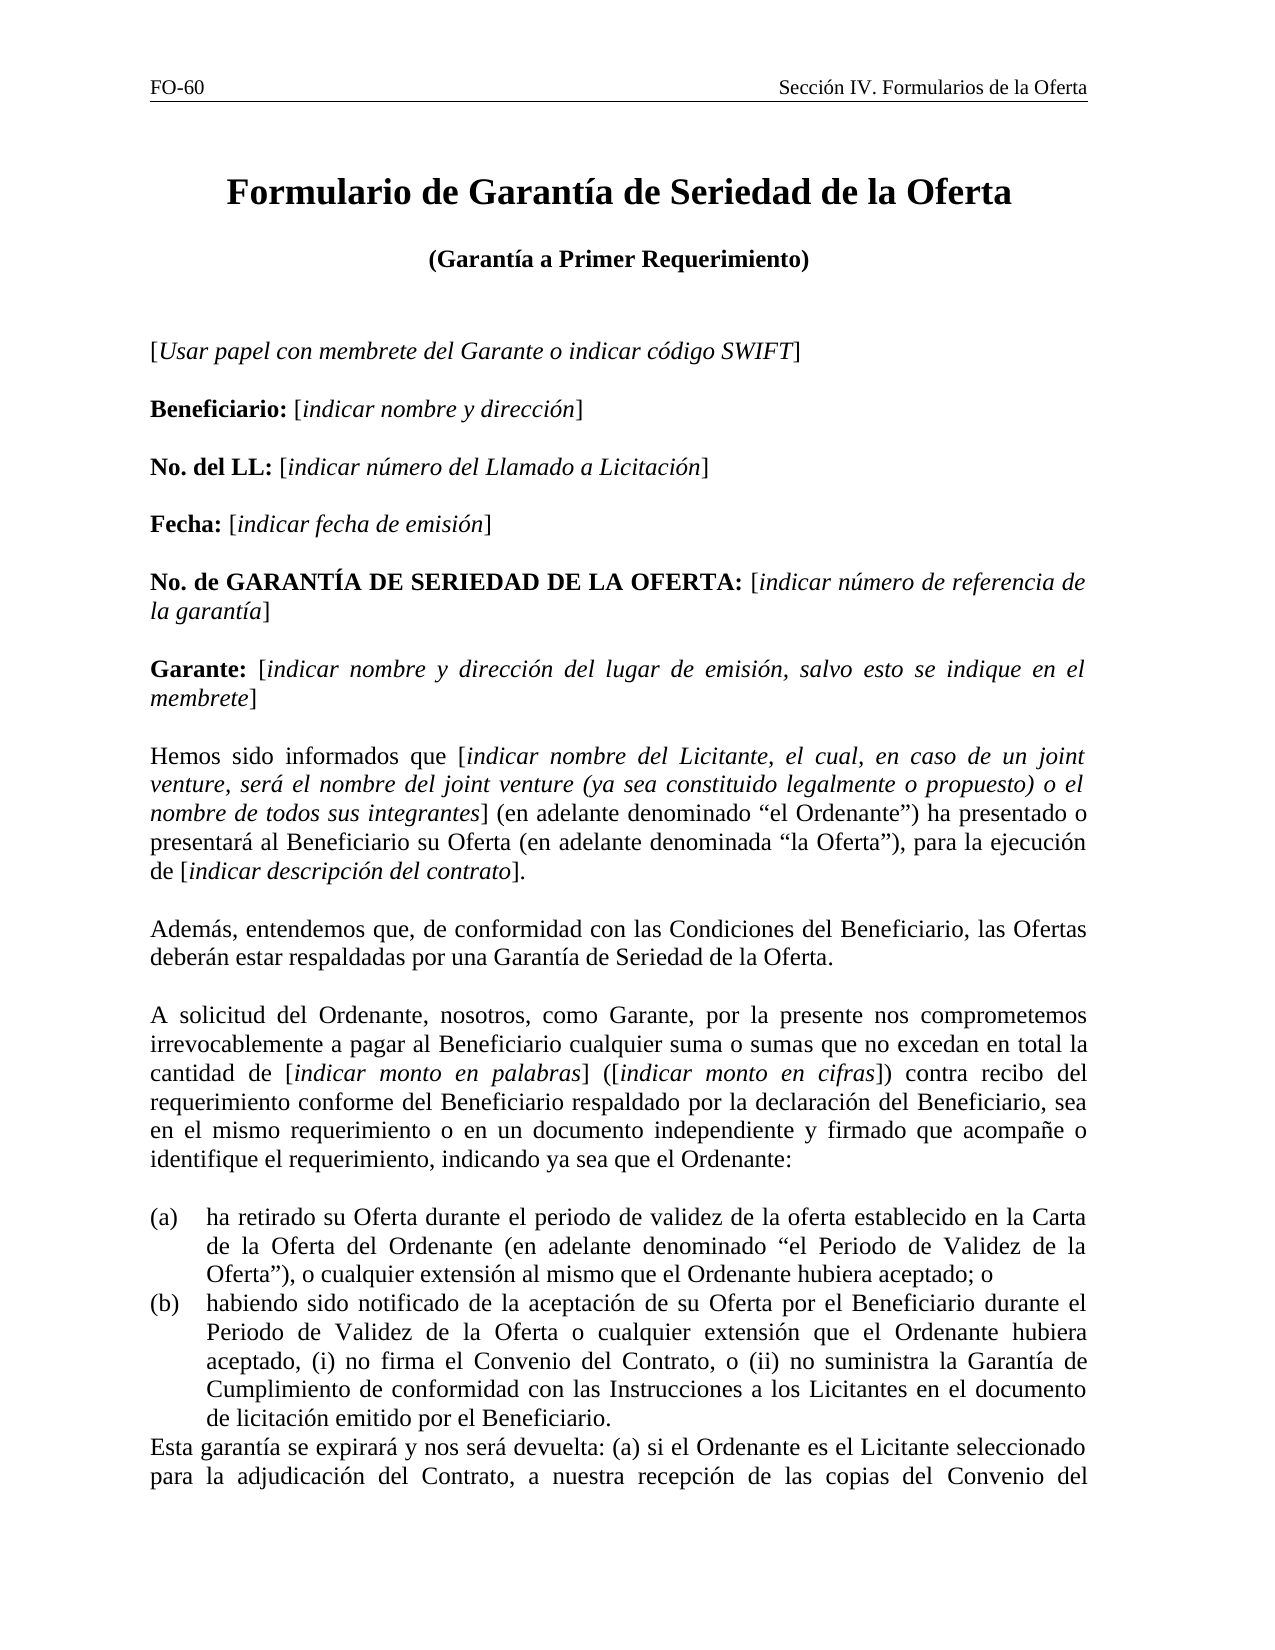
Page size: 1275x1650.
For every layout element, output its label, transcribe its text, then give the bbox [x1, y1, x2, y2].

text [Usar papel con membrete del Garante o indicar código SWIFT] [150, 336, 1088, 364]
text (a) ha retirado su Oferta durante el periodo de validez de la oferta establecido en la Carta de la Oferta del Ordenante (en adelante denominado “el Periodo de Validez de la Oferta”), o cualquier extensión al mismo que el Ordenante hubiera aceptado; o [150, 1202, 1088, 1288]
text Además, entendemos que, de conformidad con las Condiciones del Beneficiario, las Ofertas deberán estar respaldadas por una Garantía de Seriedad de la Oferta. [150, 914, 1088, 971]
text A solicitud del Ordenante, nosotros, como Garante, por la presente nos comprometemos irrevocablemente a pagar al Beneficiario cualquier suma o sumas que no excedan en total la cantidad de [indicar monto en palabras] ([indicar monto en cifras]) contra recibo del requerimiento conforme del Beneficiario respaldado por la declaración del Beneficiario, sea en el mismo requerimiento o en un documento independiente y firmado que acompañe o identifique el requerimiento, indicando ya sea que el Ordenante: [150, 1000, 1088, 1173]
text No. del LL: [indicar número del Llamado a Licitación] [150, 452, 1088, 480]
text Fecha: [indicar fecha de emisión] [150, 509, 1088, 538]
text No. de GARANTÍA DE SERIEDAD DE LA OFERTA: [indicar número de referencia de la garantía] [150, 567, 1088, 625]
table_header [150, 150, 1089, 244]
text Garante: [indicar nombre y dirección del lugar de emisión, salvo esto se indique en el membrete] [150, 654, 1088, 712]
text Hemos sido informados que [indicar nombre del Licitante, el cual, en caso de un joint venture, será el nombre del joint venture (ya sea constituido legalmente o propuesto) o el nombre de todos sus integrantes] (en adelante denominado “el Ordenante”) ha presentado o presentará al Beneficiario su Oferta (en adelante denominada “la Oferta”), para la ejecución de [indicar descripción del contrato]. [150, 741, 1088, 884]
text (b) habiendo sido notificado de la aceptación de su Oferta por el Beneficiario durante el Periodo de Validez de la Oferta o cualquier extensión que el Ordenante hubiera aceptado, (i) no firma el Convenio del Contrato, o (ii) no suministra la Garantía de Cumplimiento de conformidad con las Instrucciones a los Licitantes en el documento de licitación emitido por el Beneficiario. [150, 1288, 1088, 1432]
text Beneficiario: [indicar nombre y dirección] [150, 394, 1088, 422]
text (Garantía a Primer Requerimiento) [150, 244, 1088, 272]
